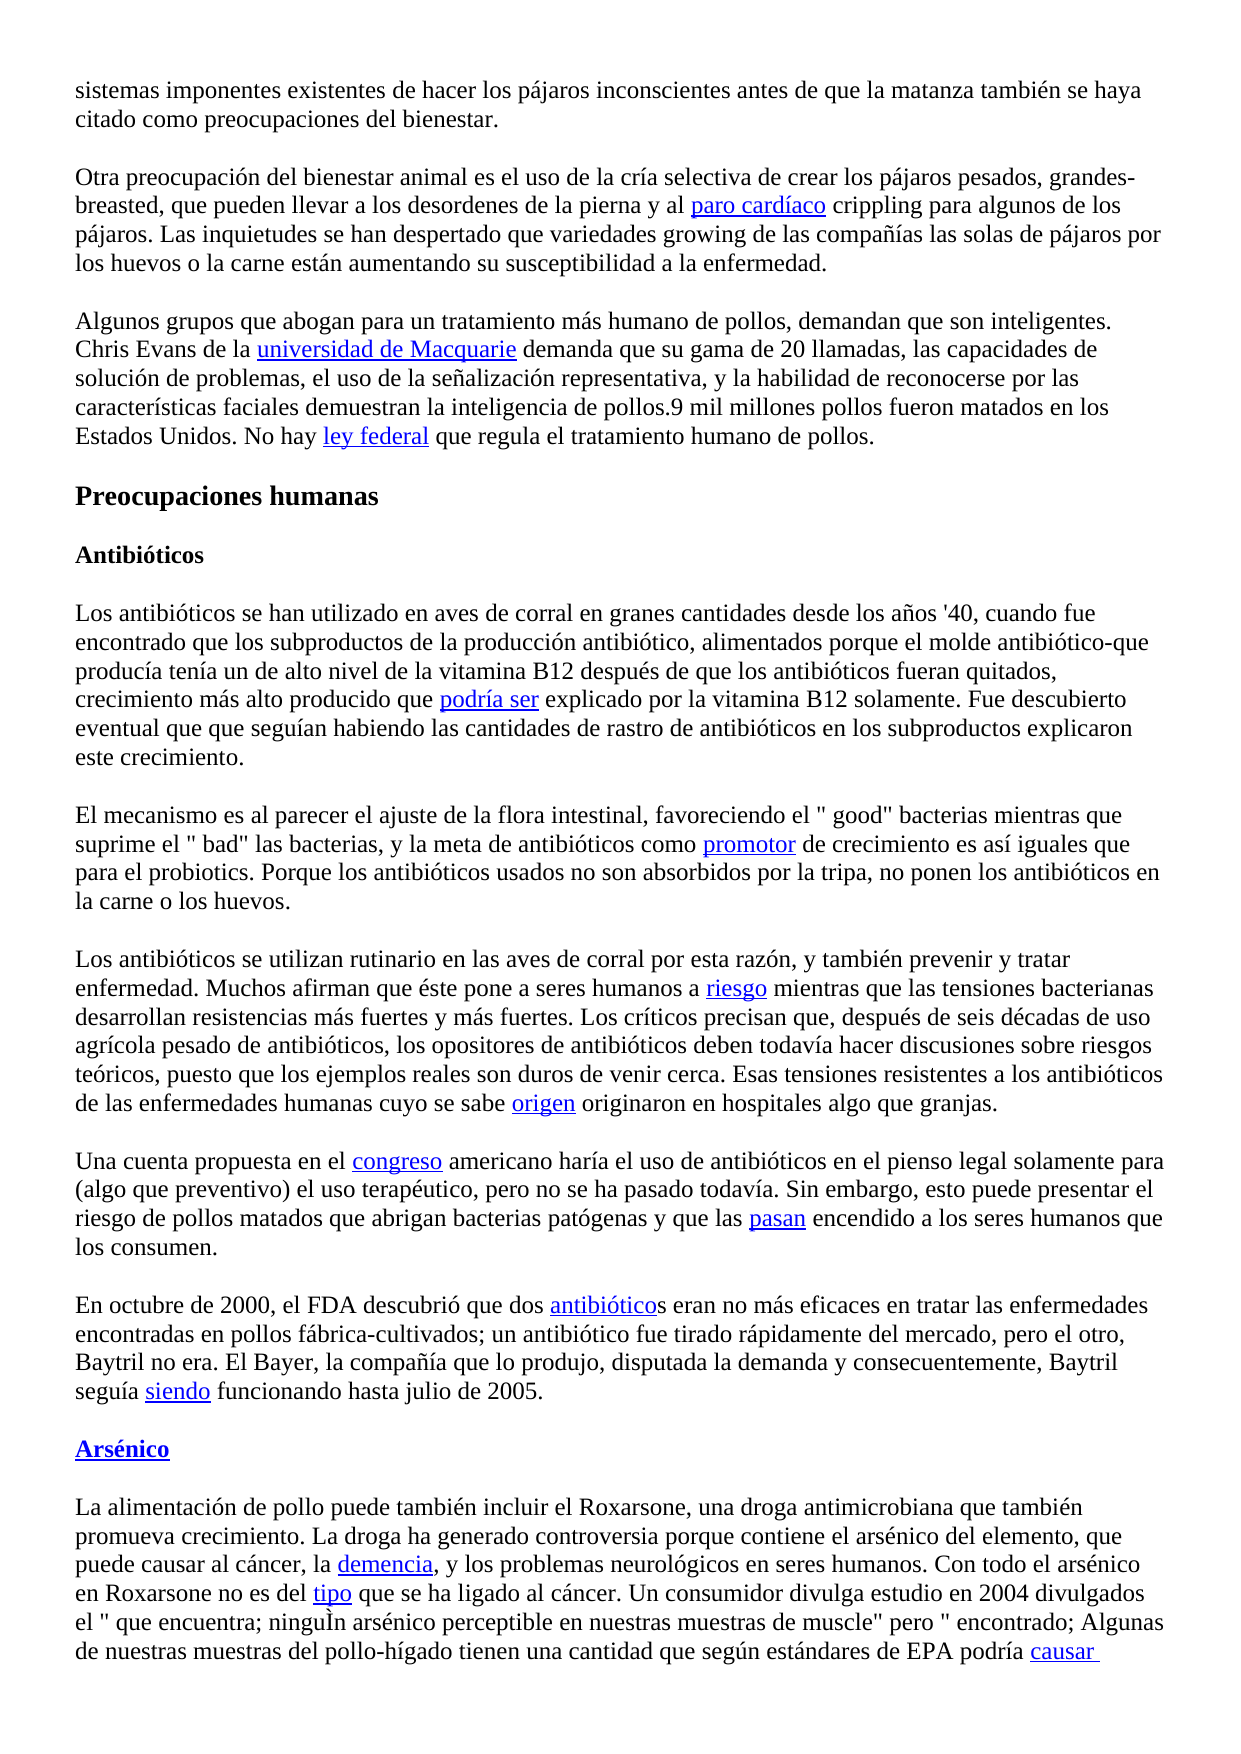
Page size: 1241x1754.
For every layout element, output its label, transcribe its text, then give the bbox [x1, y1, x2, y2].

text Algunos grupos que abogan para un tratamiento más humano de pollos, demandan que son inteligentes. Chris Evans de la universidad de Macquarie demanda que su gama de 20 llamadas, las capacidades de solución de problemas, el uso de la señalización representativa, y la habilidad de reconocerse por las características faciales demuestran la inteligencia de pollos.9 mil millones pollos fueron matados en los Estados Unidos. No hay ley federal que regula el tratamiento humano de pollos. [75, 306, 1165, 449]
text Arsénico [75, 1434, 1165, 1463]
text Los antibióticos se utilizan rutinario en las aves de corral por esta razón, y también prevenir y tratar enfermedad. Muchos afirman que éste pone a seres humanos a riesgo mientras que las tensiones bacterianas desarrollan resistencias más fuertes y más fuertes. Los críticos precisan que, después de seis décadas de uso agrícola pesado de antibióticos, los opositores de antibióticos deben todavía hacer discusiones sobre riesgos teóricos, puesto que los ejemplos reales son duros de venir cerca. Esas tensiones resistentes a los antibióticos de las enfermedades humanas cuyo se sabe origen originaron en hospitales algo que granjas. [75, 944, 1165, 1117]
text En octubre de 2000, el FDA descubrió que dos antibióticos eran no más eficaces en tratar las enfermedades encontradas en pollos fábrica-cultivados; un antibiótico fue tirado rápidamente del mercado, pero el otro, Baytril no era. El Bayer, la compañía que lo produjo, disputada la demanda y consecuentemente, Baytril seguía siendo funcionando hasta julio de 2005. [75, 1290, 1165, 1405]
text El mecanismo es al parecer el ajuste de la flora intestinal, favoreciendo el " good" bacterias mientras que suprime el " bad" las bacterias, y la meta de antibióticos como promotor de crecimiento es así iguales que para el probiotics. Porque los antibióticos usados no son absorbidos por la tripa, no ponen los antibióticos en la carne o los huevos. [75, 800, 1165, 915]
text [75, 1492, 1165, 1664]
text Preocupaciones humanas [75, 479, 1165, 511]
text Antibióticos [75, 540, 1165, 569]
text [75, 75, 1165, 132]
text Una cuenta propuesta en el congreso americano haría el uso de antibióticos en el pienso legal solamente para (algo que preventivo) el uso terapéutico, pero no se ha pasado todavía. Sin embargo, esto puede presentar el riesgo de pollos matados que abrigan bacterias patógenas y que las pasan encendido a los seres humanos que los consumen. [75, 1146, 1165, 1261]
text Los antibióticos se han utilizado en aves de corral en granes cantidades desde los años '40, cuando fue encontrado que los subproductos de la producción antibiótico, alimentados porque el molde antibiótico-que producía tenía un de alto nivel de la vitamina B12 después de que los antibióticos fueran quitados, crecimiento más alto producido que podría ser explicado por la vitamina B12 solamente. Fue descubierto eventual que que seguían habiendo las cantidades de rastro de antibióticos en los subproductos explicaron este crecimiento. [75, 598, 1165, 771]
text Otra preocupación del bienestar animal es el uso de la cría selectiva de crear los pájaros pesados, grandes-breasted, que pueden llevar a los desordenes de la pierna y al paro cardíaco crippling para algunos de los pájaros. Las inquietudes se han despertado que variedades growing de las compañías las solas de pájaros por los huevos o la carne están aumentando su susceptibilidad a la enfermedad. [75, 162, 1165, 277]
